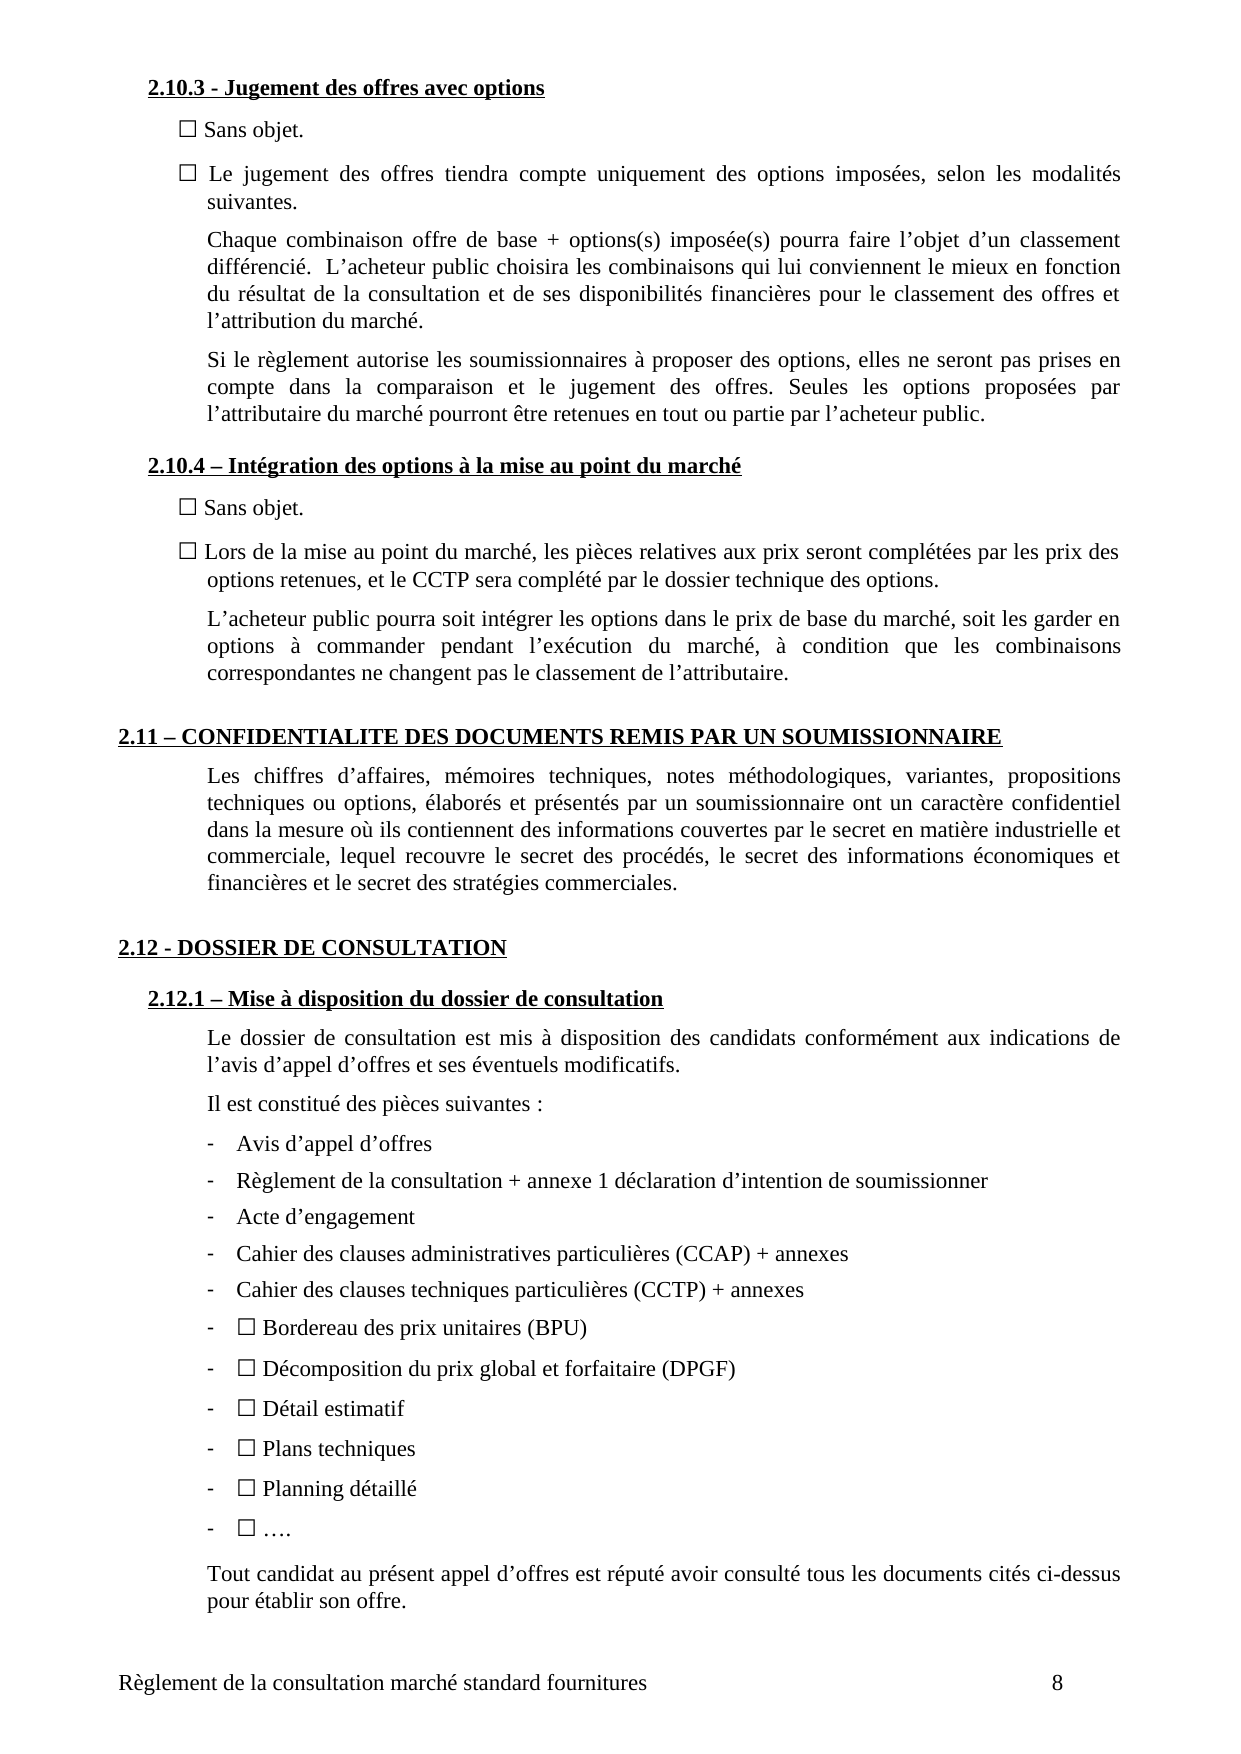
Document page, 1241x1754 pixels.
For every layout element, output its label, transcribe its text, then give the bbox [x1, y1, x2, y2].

list Planning détaillé [207, 1472, 1122, 1503]
text 2.10.3 - Jugement des offres avec options [148, 74, 1122, 100]
text Le dossier de consultation est mis à disposition des candidats conformément aux indications de l’avis d’appel d’offres et ses éventuels modificatifs. [207, 1024, 1122, 1077]
text Si le règlement autorise les soumissionnaires à proposer des options, elles ne seront pas prises en compte dans la comparaison et le jugement des offres. Seules les options proposées par l’attributaire du marché pourront être retenues en tout ou partie par l’acheteur public. [207, 347, 1122, 427]
list Bordereau des prix unitaires (BPU) [207, 1311, 1122, 1343]
list Règlement de la consultation + annexe 1 déclaration d’intention de soumissionner [207, 1166, 1122, 1194]
text Le jugement des offres tiendra compte uniquement des options imposées, selon les modalités suivantes. [177, 156, 1122, 214]
text 2.12.1 – Mise à disposition du dossier de consultation [148, 985, 1122, 1011]
list Acte d’engagement [207, 1202, 1122, 1230]
list …. [207, 1512, 1122, 1543]
text Chaque combinaison offre de base + options(s) imposée(s) pourra faire l’objet d’un classement différencié. L’acheteur public choisira les combinaisons qui lui conviennent le mieux en fonction du résultat de la consultation et de ses disponibilités financières pour le classement des offres et l’attribution du marché. [207, 227, 1122, 333]
text Lors de la mise au point du marché, les pièces relatives aux prix seront complétées par les prix des options retenues, et le CCTP sera complété par le dossier technique des options. [177, 535, 1122, 592]
text 2.12 - DOSSIER DE CONSULTATION [118, 934, 1122, 960]
text Sans objet. [177, 113, 1122, 144]
text Il est constitué des pièces suivantes : [207, 1090, 1122, 1117]
list Plans techniques [207, 1432, 1122, 1463]
text Sans objet. [177, 491, 1122, 522]
text Tout candidat au présent appel d’offres est réputé avoir consulté tous les documents cités ci-dessus pour établir son offre. [207, 1560, 1122, 1613]
list Décomposition du prix global et forfaitaire (DPGF) [207, 1351, 1122, 1383]
list Avis d’appel d’offres [207, 1129, 1122, 1158]
text L’acheteur public pourra soit intégrer les options dans le prix de base du marché, soit les garder en options à commander pendant l’exécution du marché, à condition que les combinaisons correspondantes ne changent pas le classement de l’attributaire. [207, 605, 1122, 685]
text 2.10.4 – Intégration des options à la mise au point du marché [148, 452, 1122, 478]
list Cahier des clauses administratives particulières (CCAP) + annexes [207, 1239, 1122, 1267]
text 2.11 – CONFIDENTIALITE DES DOCUMENTS REMIS PAR UN SOUMISSIONNAIRE [118, 723, 1122, 749]
text Les chiffres d’affaires, mémoires techniques, notes méthodologiques, variantes, propositions techniques ou options, élaborés et présentés par un soumissionnaire ont un caractère confidentiel dans la mesure où ils contiennent des informations couvertes par le secret en matière industrielle et commerciale, lequel recouvre le secret des procédés, le secret des informations économiques et financières et le secret des stratégies commerciales. [207, 762, 1122, 896]
list Cahier des clauses techniques particulières (CCTP) + annexes [207, 1275, 1122, 1303]
list Détail estimatif [207, 1392, 1122, 1423]
